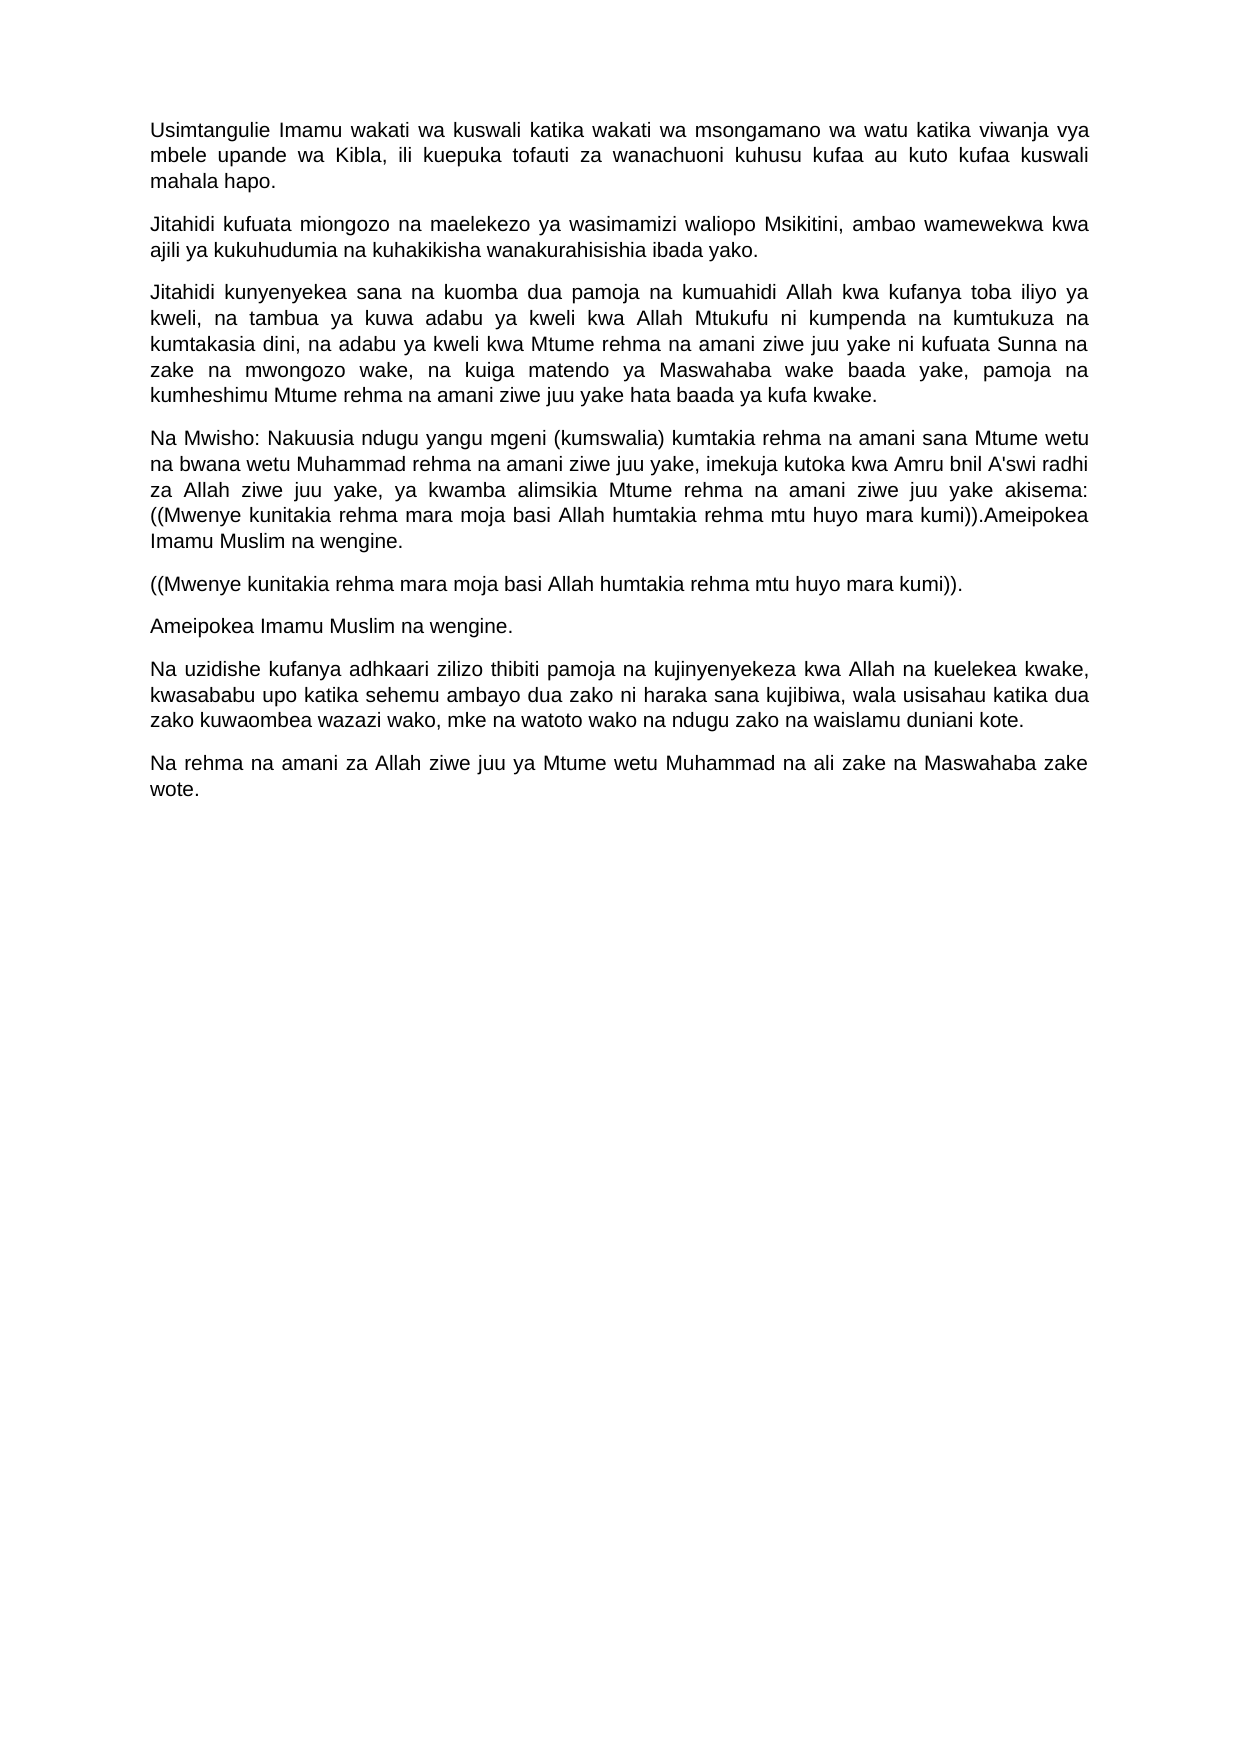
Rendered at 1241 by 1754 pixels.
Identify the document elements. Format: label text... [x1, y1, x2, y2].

text Na Mwisho: Nakuusia ndugu yangu mgeni (kumswalia) kumtakia rehma na amani sana Mtume wetu na bwana wetu Muhammad rehma na amani ziwe juu yake, imekuja kutoka kwa Amru bnil A'swi radhi za Allah ziwe juu yake, ya kwamba alimsikia Mtume rehma na amani ziwe juu yake akisema:((Mwenye kunitakia rehma mara moja basi Allah humtakia rehma mtu huyo mara kumi)).Ameipokea Imamu Muslim na wengine. [150, 426, 1090, 553]
text Na rehma na amani za Allah ziwe juu ya Mtume wetu Muhammad na ali zake na Maswahaba zake wote. [150, 751, 1090, 801]
text Na uzidishe kufanya adhkaari zilizo thibiti pamoja na kujinyenyekeza kwa Allah na kuelekea kwake, kwasababu upo katika sehemu ambayo dua zako ni haraka sana kujibiwa, wala usisahau katika dua zako kuwaombea wazazi wako, mke na watoto wako na ndugu zako na waislamu duniani kote. [150, 657, 1090, 732]
text Usimtangulie Imamu wakati wa kuswali katika wakati wa msongamano wa watu katika viwanja vya mbele upande wa Kibla, ili kuepuka tofauti za wanachuoni kuhusu kufaa au kuto kufaa kuswali mahala hapo. [150, 117, 1090, 193]
text Ameipokea Imamu Muslim na wengine. [150, 614, 1090, 638]
text ((Mwenye kunitakia rehma mara moja basi Allah humtakia rehma mtu huyo mara kumi)). [150, 572, 1090, 596]
text Jitahidi kufuata miongozo na maelekezo ya wasimamizi waliopo Msikitini, ambao wamewekwa kwa ajili ya kukuhudumia na kuhakikisha wanakurahisishia ibada yako. [150, 212, 1090, 261]
text Jitahidi kunyenyekea sana na kuomba dua pamoja na kumuahidi Allah kwa kufanya toba iliyo ya kweli, na tambua ya kuwa adabu ya kweli kwa Allah Mtukufu ni kumpenda na kumtukuza na kumtakasia dini, na adabu ya kweli kwa Mtume rehma na amani ziwe juu yake ni kufuata Sunna na zake na mwongozo wake, na kuiga matendo ya Maswahaba wake baada yake, pamoja na kumheshimu Mtume rehma na amani ziwe juu yake hata baada ya kufa kwake. [150, 280, 1090, 407]
